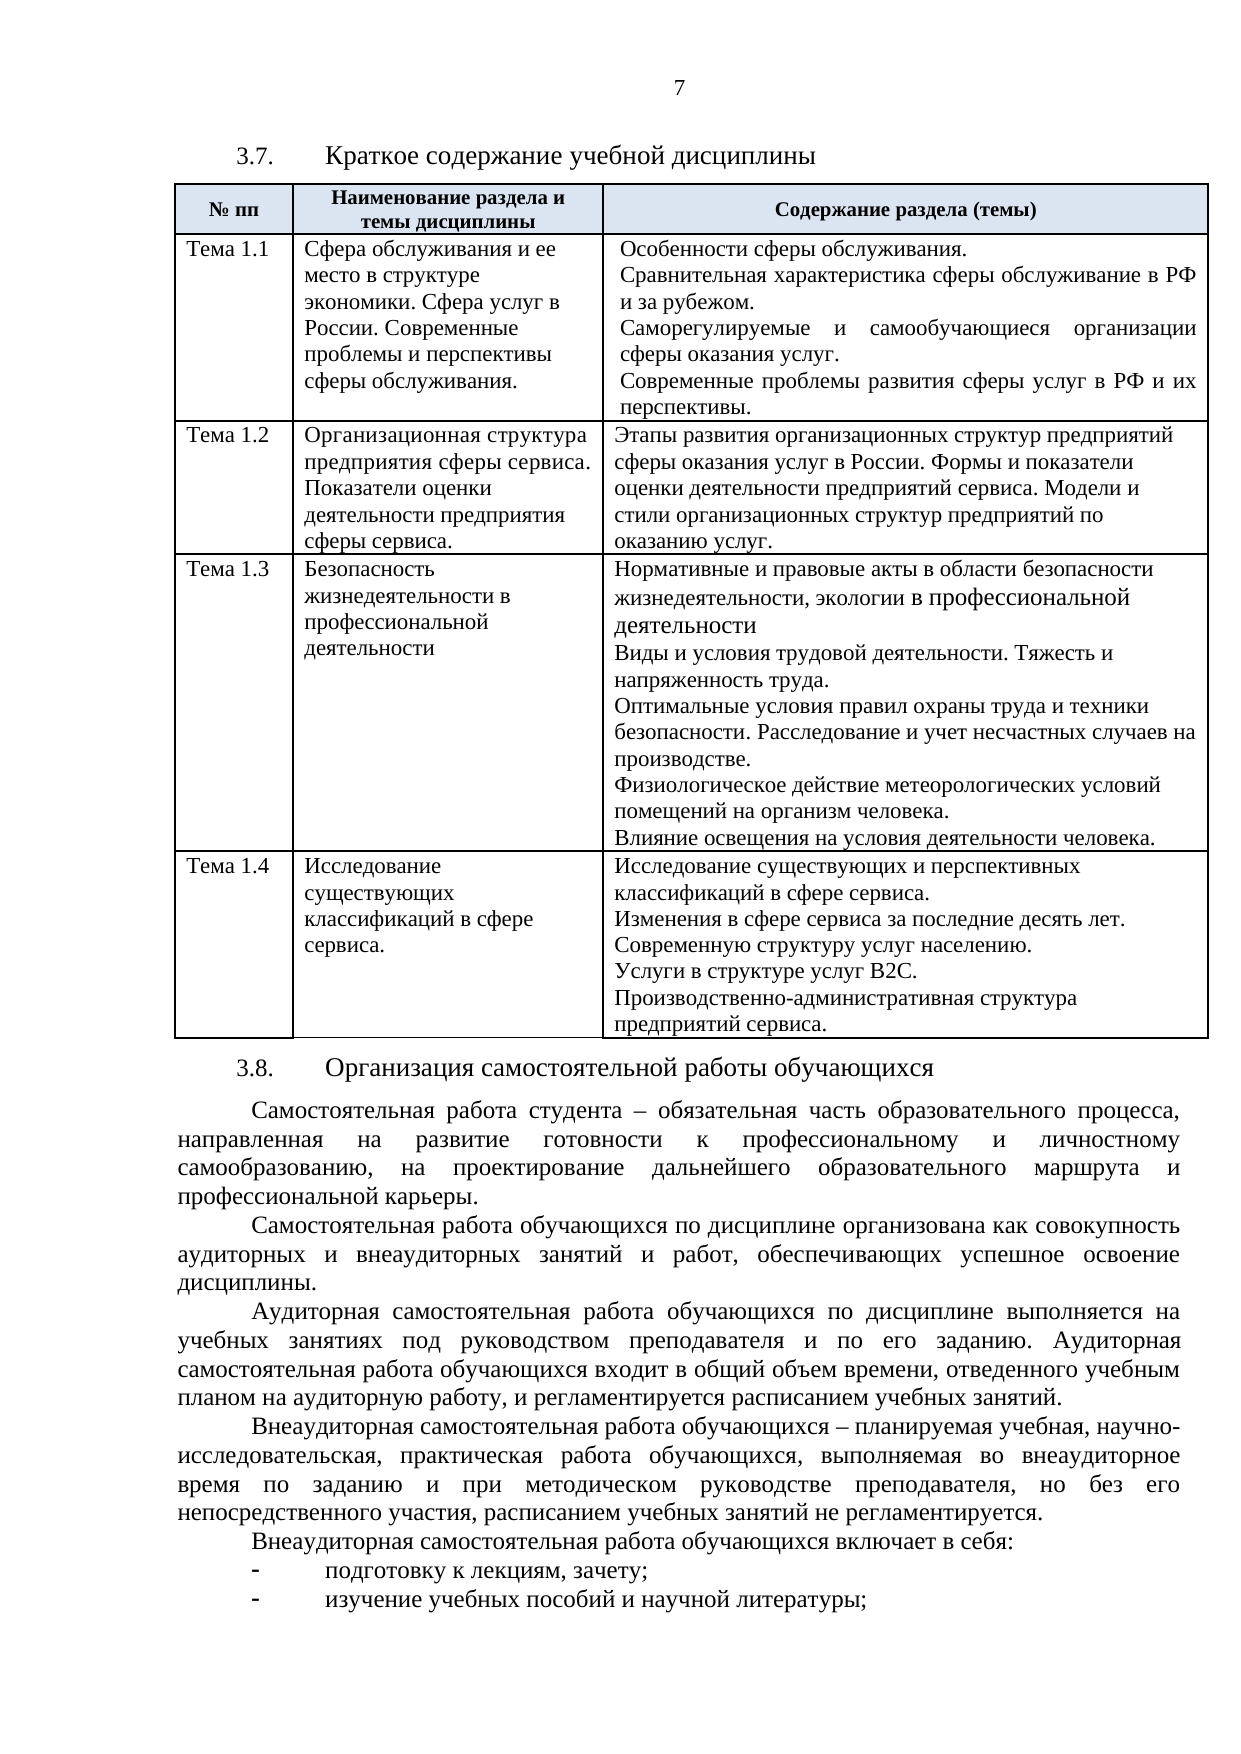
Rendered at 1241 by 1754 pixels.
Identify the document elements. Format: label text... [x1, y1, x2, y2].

table_cell Тема 1.2 [176, 422, 292, 553]
table_cell Тема 1.4 [176, 852, 292, 1037]
table_cell Особенности сферы обслуживания. Сравнительная характеристика сферы обслуживание в РФ и за рубежом. Саморегулируемые и самообучающиеся организации сферы оказания услуг. Современные проблемы развития сферы услуг в РФ и их перспективы. [604, 235, 1207, 419]
table_header Содержание раздела (темы) [604, 185, 1207, 233]
text Внеаудиторная самостоятельная работа обучающихся включает в себя: [177, 1526, 1181, 1555]
table_cell Тема 1.3 [176, 555, 292, 850]
table_cell Безопасность жизнедеятельности в профессиональной деятельности [294, 555, 602, 850]
subtitle Краткое содержание учебной дисциплины [236, 139, 1181, 170]
table_cell Этапы развития организационных структур предприятий сферы оказания услуг в России. Формы и показатели оценки деятельности предприятий сервиса. Модели и стили организационных структур предприятий по оказанию услуг. [604, 422, 1207, 553]
text Самостоятельная работа студента – обязательная часть образовательного процесса, направленная на развитие готовности к профессиональному и личностному самообразованию, на проектирование дальнейшего образовательного маршрута и профессиональной карьеры. [177, 1095, 1181, 1210]
list изучение учебных пособий и научной литературы; [177, 1584, 1181, 1612]
text Внеаудиторная самостоятельная работа обучающихся – планируемая учебная, научно-исследовательская, практическая работа обучающихся, выполняемая во внеаудиторное время по заданию и при методическом руководстве преподавателя, но без его непосредственного участия, расписанием учебных занятий не регламентируется. [177, 1411, 1181, 1526]
table_cell Организационная структура предприятия сферы сервиса. Показатели оценки деятельности предприятия сферы сервиса. [294, 422, 602, 553]
subtitle Организация самостоятельной работы обучающихся [236, 1051, 1181, 1082]
text Самостоятельная работа обучающихся по дисциплине организована как совокупность аудиторных и внеаудиторных занятий и работ, обеспечивающих успешное освоение дисциплины. [177, 1210, 1181, 1296]
list подготовку к лекциям, зачету; [177, 1555, 1181, 1584]
table_cell Сфера обслуживания и ее место в структуре экономики. Сфера услуг в России. Современные проблемы и перспективы сферы обслуживания. [294, 235, 602, 419]
table_header № пп [176, 185, 292, 233]
table_cell Тема 1.1 [176, 235, 292, 419]
table_cell Исследование существующих и перспективных классификаций в сфере сервиса. Изменения в сфере сервиса за последние десять лет. Современную структуру услуг населению. Услуги в структуре услуг В2С. Производственно-административная структура предприятий сервиса. [604, 852, 1207, 1037]
table_header Наименование раздела и темы дисциплины [294, 185, 602, 233]
text Аудиторная самостоятельная работа обучающихся по дисциплине выполняется на учебных занятиях под руководством преподавателя и по его заданию. Аудиторная самостоятельная работа обучающихся входит в общий объем времени, отведенного учебным планом на аудиторную работу, и регламентируется расписанием учебных занятий. [177, 1296, 1181, 1411]
table_cell Исследование существующих классификаций в сфере сервиса. [294, 852, 602, 1037]
table_cell Нормативные и правовые акты в области безопасности жизнедеятельности, экологии в профессиональной деятельности Виды и условия трудовой деятельности. Тяжесть и напряженность труда. Оптимальные условия правил охраны труда и техники безопасности. Расследование и учет несчастных случаев на производстве. Физиологическое действие метеорологических условий помещений на организм человека. Влияние освещения на условия деятельности человека. [604, 555, 1207, 850]
